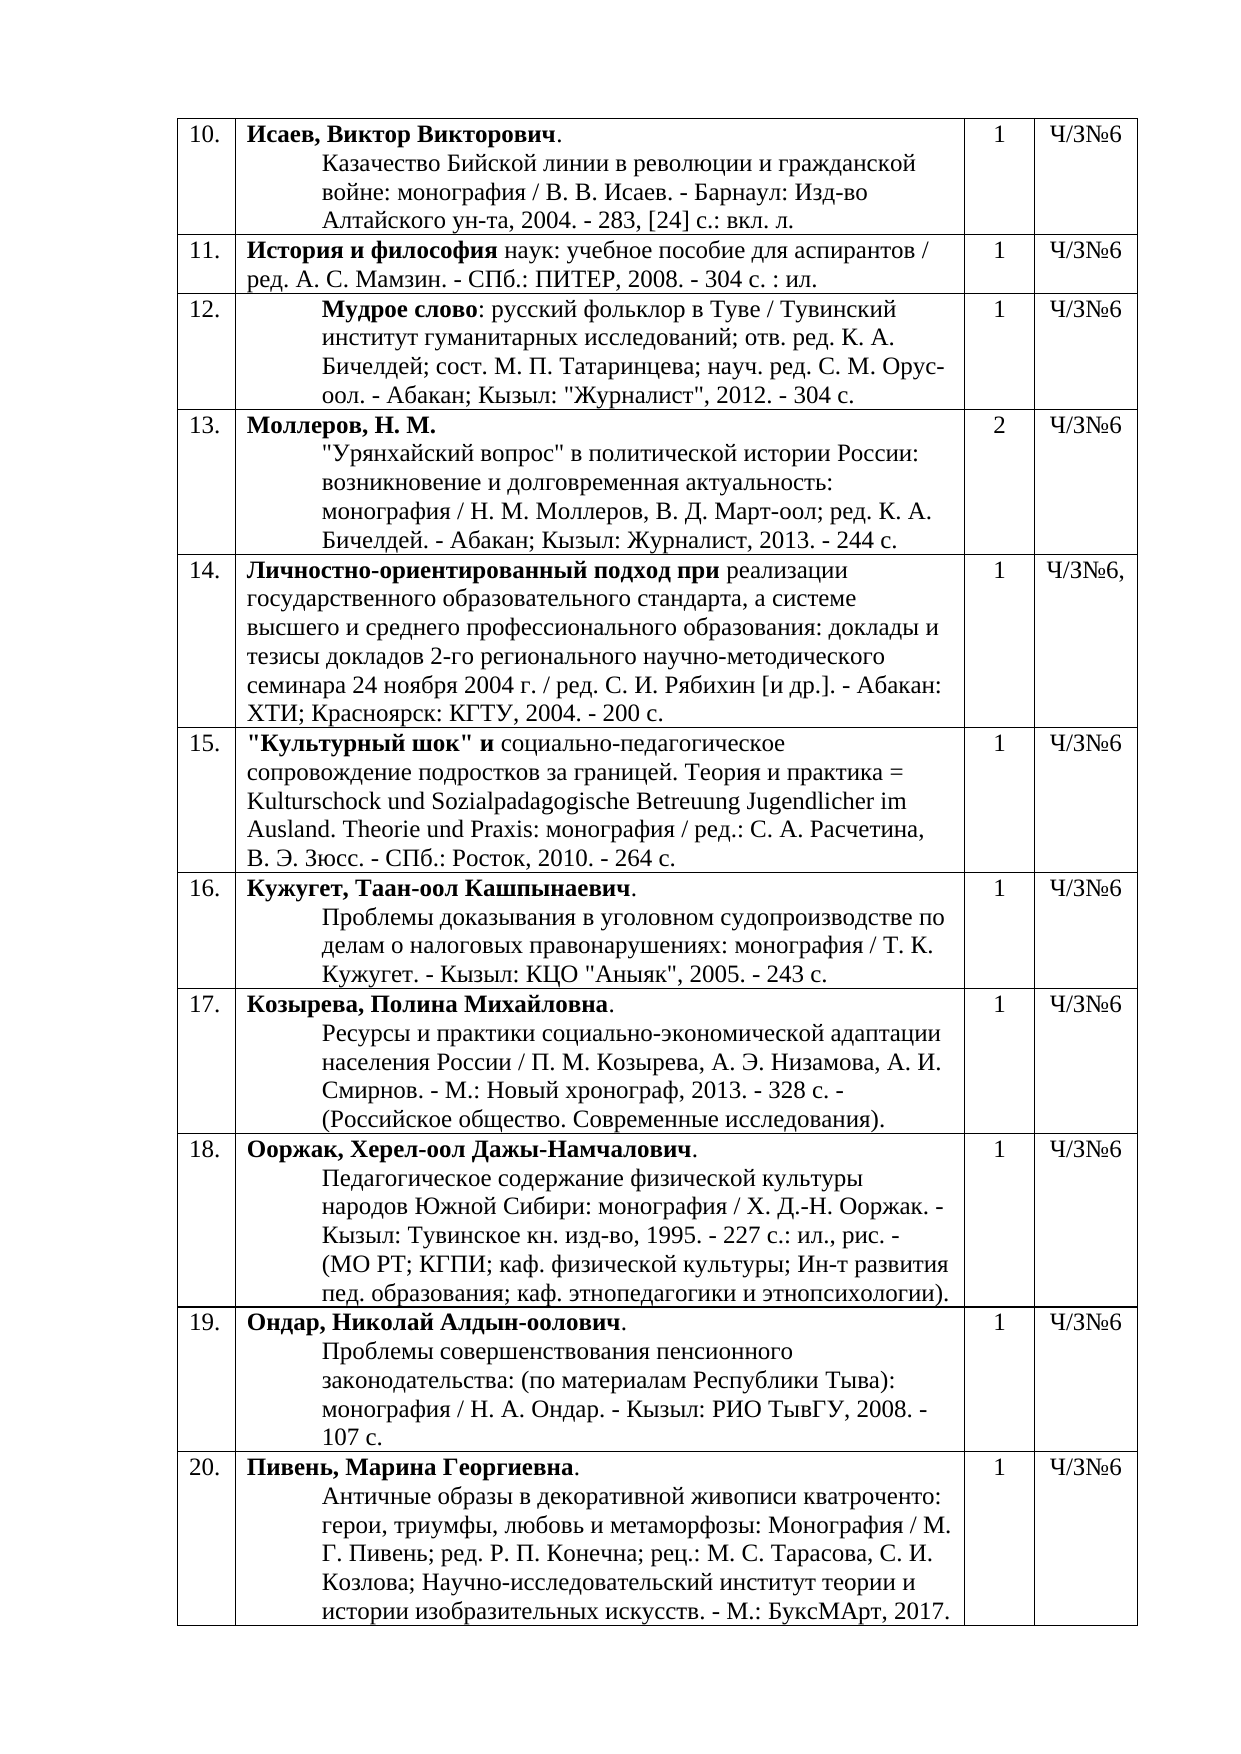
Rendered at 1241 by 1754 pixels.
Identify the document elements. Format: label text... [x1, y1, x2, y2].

table_cell 10. [178, 119, 235, 234]
table_cell Козырева, Полина Михайловна. Ресурсы и практики социально-экономической адаптации населения России / П. М. Козырева, А. Э. Низамова, А. И. Смирнов. - М.: Новый хронограф, 2013. - 328 с. - (Российское общество. Современные исследования). [236, 989, 964, 1133]
table_cell 12. [178, 294, 235, 409]
table_cell Личностно-ориентированный подход при реализации государственного образовательного стандарта, а системе высшего и среднего профессионального образования: доклады и тезисы докладов 2-го регионального научно-методического семинара 24 ноября 2004 г. / ред. С. И. Рябихин [и др.]. - Абакан: ХТИ; Красноярск: КГТУ, 2004. - 200 с. [236, 555, 964, 727]
table_cell Ч/З№6 [1035, 728, 1137, 872]
table_cell 1 [965, 294, 1034, 409]
table_cell 19. [178, 1308, 235, 1451]
table_cell 11. [178, 235, 235, 293]
table_cell 1 [965, 873, 1034, 988]
table_cell 2 [965, 410, 1034, 554]
table_cell Ч/З№6 [1035, 1452, 1137, 1625]
table_cell 13. [178, 410, 235, 554]
table_cell Ч/З№6 [1035, 119, 1137, 234]
table_cell 20. [178, 1452, 235, 1625]
table_cell Ооржак, Херел-оол Дажы-Намчалович. Педагогическое содержание физической культуры народов Южной Сибири: монография / Х. Д.-Н. Ооржак. - Кызыл: Тувинское кн. изд-во, 1995. - 227 с.: ил., рис. - (МО РТ; КГПИ; каф. физической культуры; Ин-т развития пед. образования; каф. этнопедагогики и этнопсихологии). [236, 1134, 964, 1306]
table_cell 18. [178, 1134, 235, 1306]
table_cell 15. [178, 728, 235, 872]
table_cell 1 [965, 989, 1034, 1133]
table_cell История и философия наук: учебное пособие для аспирантов / ред. А. С. Мамзин. - СПб.: ПИТЕР, 2008. - 304 с. : ил. [236, 235, 964, 293]
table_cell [236, 1452, 964, 1625]
table_cell 1 [965, 1452, 1034, 1625]
table_cell Моллеров, Н. М. "Урянхайский вопрос" в политической истории России: возникновение и долговременная актуальность: монография / Н. М. Моллеров, В. Д. Март-оол; ред. К. А. Бичелдей. - Абакан; Кызыл: Журналист, 2013. - 244 с. [236, 410, 964, 554]
table_cell Ч/З№6 [1035, 989, 1137, 1133]
table_cell Ондар, Николай Алдын-оолович. Проблемы совершенствования пенсионного законодательства: (по материалам Республики Тыва): монография / Н. А. Ондар. - Кызыл: РИО ТывГУ, 2008. - 107 с. [236, 1308, 964, 1451]
table_cell Кужугет, Таан-оол Кашпынаевич. Проблемы доказывания в уголовном судопроизводстве по делам о налоговых правонарушениях: монография / Т. К. Кужугет. - Кызыл: КЦО "Аныяк", 2005. - 243 с. [236, 873, 964, 988]
table_cell "Культурный шок" и социально-педагогическое сопровождение подростков за границей. Теория и практика = Kulturschock und Sozialpadagogische Betreuung Jugendlicher im Ausland. Theorie und Praxis: монография / ред.: С. А. Расчетина, В. Э. Зюсс. - СПб.: Росток, 2010. - 264 с. [236, 728, 964, 872]
table_cell Ч/З№6, [1035, 555, 1137, 727]
table_cell Ч/З№6 [1035, 410, 1137, 554]
table_cell 17. [178, 989, 235, 1133]
table_cell 1 [965, 119, 1034, 234]
table_cell 1 [965, 1308, 1034, 1451]
table_cell Исаев, Виктор Викторович. Казачество Бийской линии в революции и гражданской войне: монография / В. В. Исаев. - Барнаул: Изд-во Алтайского ун-та, 2004. - 283, [24] с.: вкл. л. [236, 119, 964, 234]
table_cell 1 [965, 728, 1034, 872]
table_cell Ч/З№6 [1035, 873, 1137, 988]
table_cell Ч/З№6 [1035, 294, 1137, 409]
table_cell 1 [965, 1134, 1034, 1306]
table_cell Ч/З№6 [1035, 235, 1137, 293]
table_cell Мудрое слово: русский фольклор в Туве / Тувинский институт гуманитарных исследований; отв. ред. К. А. Бичелдей; сост. М. П. Татаринцева; науч. ред. С. М. Орус-оол. - Абакан; Кызыл: "Журналист", 2012. - 304 с. [236, 294, 964, 409]
table_cell 16. [178, 873, 235, 988]
table_cell Ч/З№6 [1035, 1134, 1137, 1306]
table_cell 14. [178, 555, 235, 727]
table_cell 1 [965, 555, 1034, 727]
table_cell Ч/З№6 [1035, 1308, 1137, 1451]
table_cell 1 [965, 235, 1034, 293]
